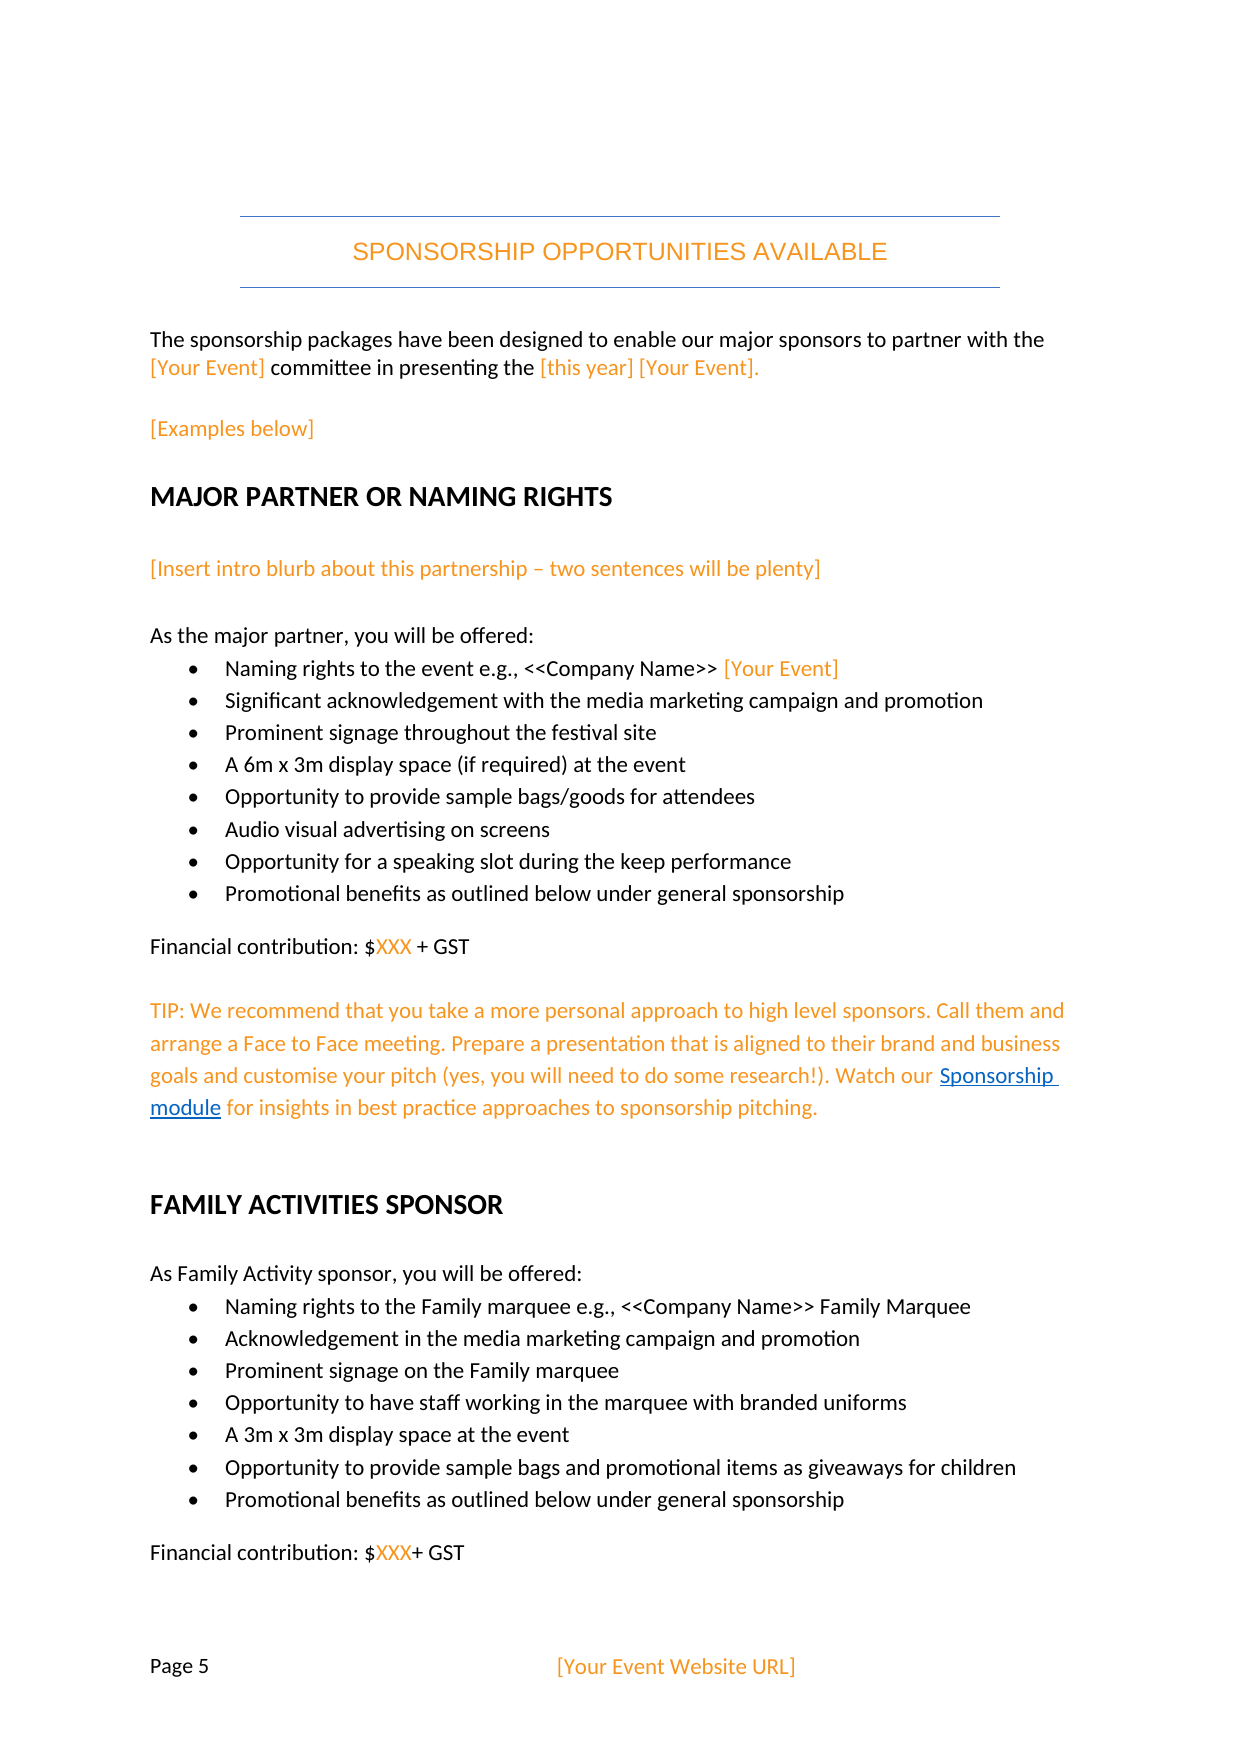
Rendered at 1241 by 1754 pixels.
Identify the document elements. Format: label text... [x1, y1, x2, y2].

list Naming rights to the Family marquee e.g., <<Company Name>> Family Marquee [187, 1292, 1090, 1320]
text Financial contribution: $XXX+ GST [150, 1538, 1090, 1566]
text SPONSORSHIP OPPORTUNITIES AVAILABLE [240, 217, 1000, 287]
text The sponsorship packages have been designed to enable our major sponsors to partner with the [Your Event] committee in presenting the [this year] [Your Event]. [150, 326, 1090, 382]
list Opportunity to provide sample bags/goods for attendees [187, 782, 1090, 811]
list Opportunity to have staff working in the marquee with branded uniforms [187, 1388, 1090, 1416]
list Opportunity to provide sample bags and promotional items as giveaways for children [187, 1453, 1090, 1481]
text [Examples below] [150, 414, 1090, 442]
text MAJOR PARTNER OR NAMING RIGHTS [150, 478, 1090, 514]
text [Insert intro blurb about this partnership – two sentences will be plenty] [150, 554, 1090, 617]
list Naming rights to the event e.g., <<Company Name>> [Your Event] [187, 654, 1090, 682]
list Opportunity for a speaking slot during the keep performance [187, 847, 1090, 875]
list Significant acknowledgement with the media marketing campaign and promotion [187, 686, 1090, 714]
list A 3m x 3m display space at the event [187, 1421, 1090, 1448]
text TIP: We recommend that you take a more personal approach to high level sponsors. Call them and arrange a Face to Face meeting. Prepare a presentation that is aligned to their brand and business goals and customise your pitch (yes, you will need to do some research!). Watch our Sponsorship module for insights in best practice approaches to sponsorship pitching. [150, 996, 1090, 1121]
text As the major partner, you will be offered: [150, 622, 1090, 649]
text Financial contribution: $XXX + GST [150, 932, 1090, 960]
list Prominent signage throughout the festival site [187, 718, 1090, 746]
list Prominent signage on the Family marquee [187, 1356, 1090, 1384]
list Audio visual advertising on screens [187, 815, 1090, 843]
list Acknowledgement in the media marketing campaign and promotion [187, 1324, 1090, 1352]
list Promotional benefits as outlined below under general sponsorship [187, 1485, 1090, 1513]
list A 6m x 3m display space (if required) at the event [187, 750, 1090, 778]
text FAMILY ACTIVITIES SPONSOR [150, 1186, 1090, 1222]
list Promotional benefits as outlined below under general sponsorship [187, 879, 1090, 907]
text As Family Activity sponsor, you will be offered: [150, 1259, 1090, 1288]
